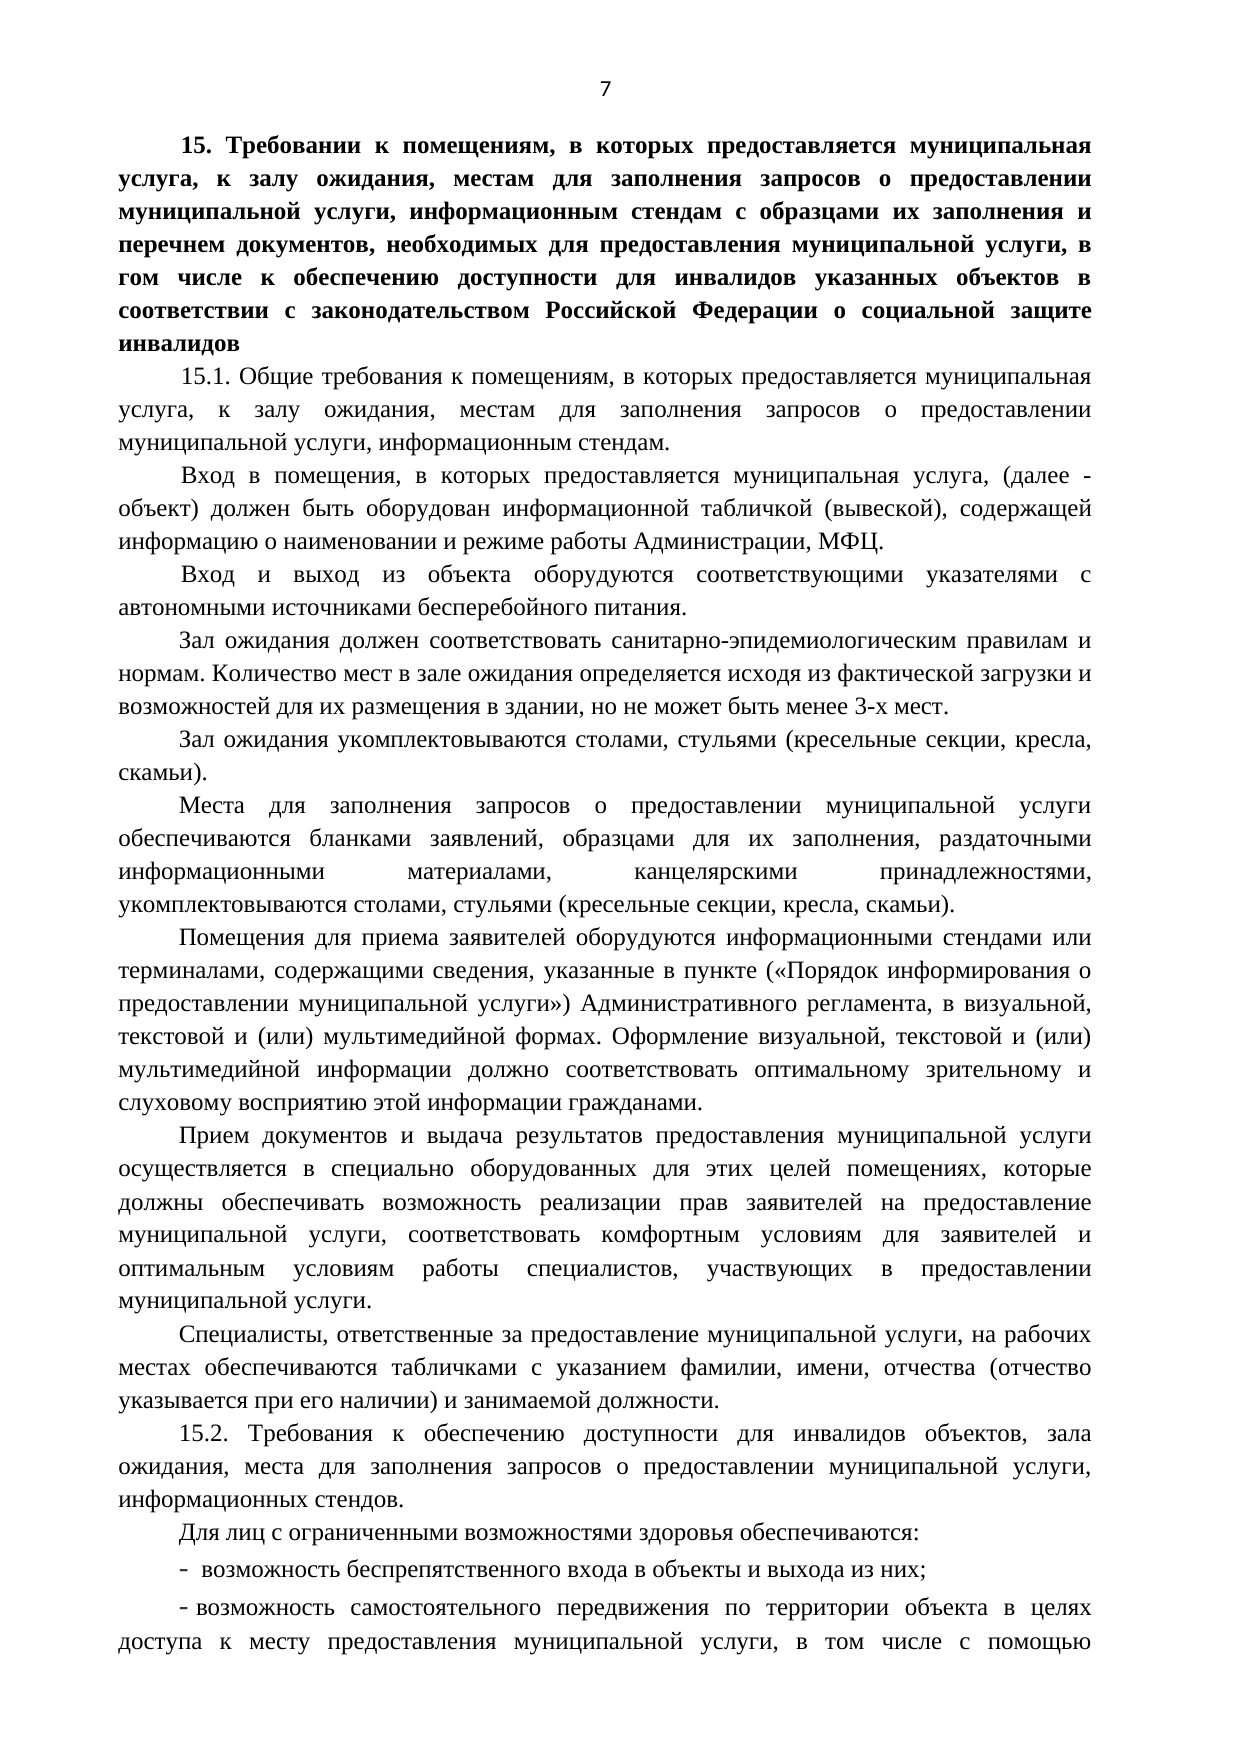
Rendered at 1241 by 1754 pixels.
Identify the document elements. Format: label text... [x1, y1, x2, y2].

text 15.1. Общие требования к помещениям, в которых предоставляется муниципальная услуга, к залу ожидания, местам для заполнения запросов о предоставлении муниципальной услуги, информационным стендам. [118, 361, 1092, 456]
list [118, 1588, 1092, 1655]
text 15.2. Требования к обеспечению доступности для инвалидов объектов, зала ожидания, места для заполнения запросов о предоставлении муниципальной услуги, информационных стендов. [118, 1418, 1092, 1512]
text Вход в помещения, в которых предоставляется муниципальная услуга, (далее - объект) должен быть оборудован информационной табличкой (вывеской), содержащей информацию о наименовании и режиме работы Администрации, МФЦ. [118, 460, 1092, 555]
text Помещения для приема заявителей оборудуются информационными стендами или терминалами, содержащими сведения, указанные в пункте («Порядок информирования о предоставлении муниципальной услуги») Административного регламента, в визуальной, текстовой и (или) мультимедийной формах. Оформление визуальной, текстовой и (или) мультимедийной информации должно соответствовать оптимальному зрительному и слуховому восприятию этой информации гражданами. [118, 922, 1092, 1116]
text 15. Требовании к помещениям, в которых предоставляется муниципальная услуга, к залу ожидания, местам для заполнения запросов о предоставлении муниципальной услуги, информационным стендам с образцами их заполнения и перечнем документов, необходимых для предоставления муниципальной услуги, в гом числе к обеспечению доступности для инвалидов указанных объектов в соответствии с законодательством Российской Федерации о социальной защите инвалидов [118, 130, 1092, 357]
text Зал ожидания укомплектовываются столами, стульями (кресельные секции, кресла, скамьи). [118, 724, 1092, 786]
text Места для заполнения запросов о предоставлении муниципальной услуги обеспечиваются бланками заявлений, образцами для их заполнения, раздаточными информационными материалами, канцелярскими принадлежностями, укомплектовываются столами, стульями (кресельные секции, кресла, скамьи). [118, 790, 1092, 918]
text Зал ожидания должен соответствовать санитарно-эпидемиологическим правилам и нормам. Количество мест в зале ожидания определяется исходя из фактической загрузки и возможностей для их размещения в здании, но не может быть менее 3-х мест. [118, 625, 1092, 720]
text Прием документов и выдача результатов предоставления муниципальной услуги осуществляется в специально оборудованных для этих целей помещениях, которые должны обеспечивать возможность реализации прав заявителей на предоставление муниципальной услуги, соответствовать комфортным условиям для заявителей и оптимальным условиям работы специалистов, участвующих в предоставлении муниципальной услуги. [118, 1121, 1092, 1314]
text Для лиц с ограниченными возможностями здоровья обеспечиваются: [118, 1517, 1092, 1546]
text Вход и выход из объекта оборудуются соответствующими указателями с автономными источниками бесперебойного питания. [118, 559, 1092, 621]
text Специалисты, ответственные за предоставление муниципальной услуги, на рабочих местах обеспечиваются табличками с указанием фамилии, имени, отчества (отчество указывается при его наличии) и занимаемой должности. [118, 1319, 1092, 1413]
list возможность беспрепятственного входа в объекты и выхода из них; [118, 1550, 1092, 1583]
